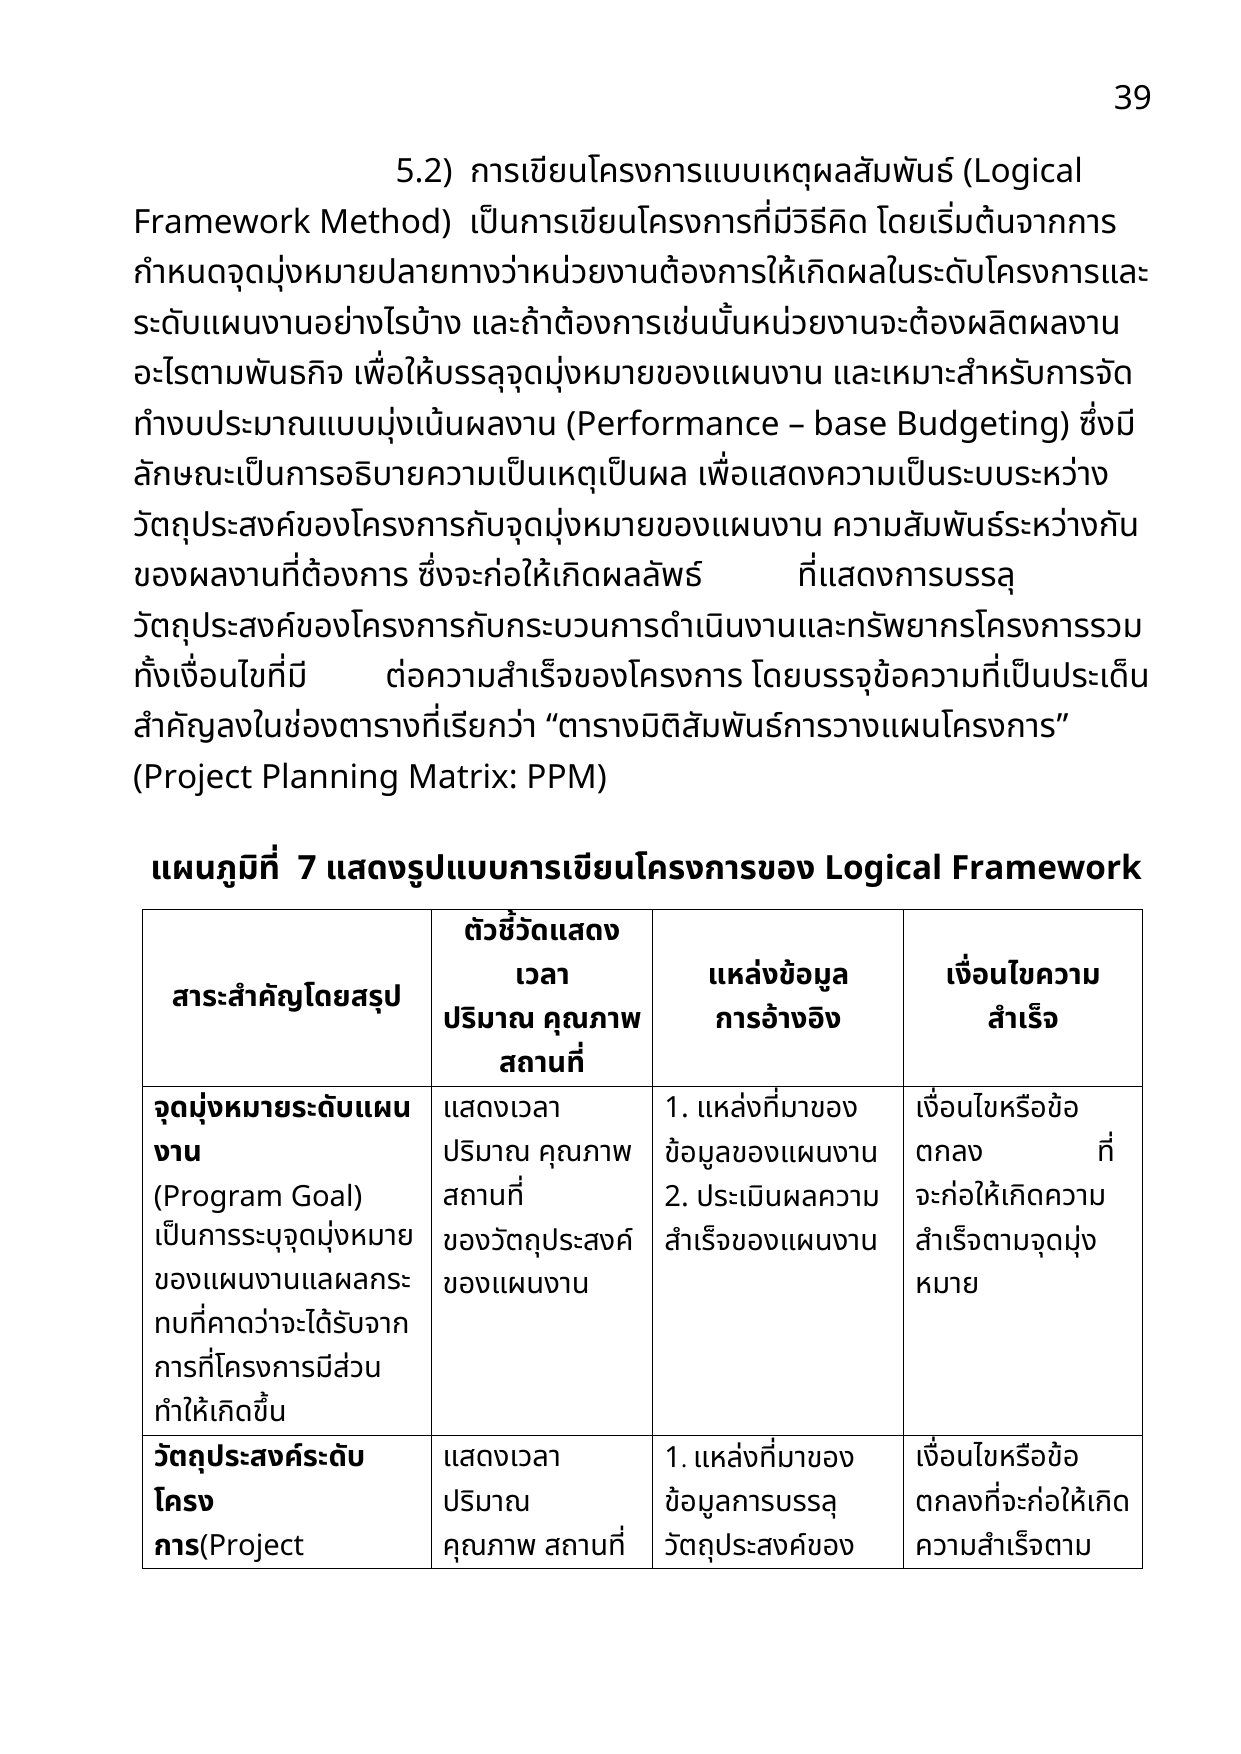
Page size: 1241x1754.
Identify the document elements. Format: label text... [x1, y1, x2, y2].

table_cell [432, 1436, 652, 1568]
text 5.2) การเขียนโครงการแบบเหตุผลสัมพันธ์ (Logical Framework Method) เป็นการเขียนโครงการที่มีวิธีคิด โดยเริ่มต้นจากการกำหนดจุดมุ่งหมายปลายทางว่าหน่วยงานต้องการให้เกิดผลในระดับโครงการและระดับแผนงานอย่างไรบ้าง และถ้าต้องการเช่นนั้นหน่วยงานจะต้องผลิตผลงานอะไรตามพันธกิจ เพื่อให้บรรลุจุดมุ่งหมายของแผนงาน และเหมาะสำหรับการจัดทำงบประมาณแบบมุ่งเน้นผลงาน (Performance – base Budgeting) ซึ่งมีลักษณะเป็นการอธิบายความเป็นเหตุเป็นผล เพื่อแสดงความเป็นระบบระหว่างวัตถุประสงค์ของโครงการกับจุดมุ่งหมายของแผนงาน ความสัมพันธ์ระหว่างกันของผลงานที่ต้องการ ซึ่งจะก่อให้เกิดผลลัพธ์ ที่แสดงการบรรลุวัตถุประสงค์ของโครงการกับกระบวนการดำเนินงานและทรัพยากรโครงการรวมทั้งเงื่อนไขที่มี ต่อความสำเร็จของโครงการ โดยบรรจุข้อความที่เป็นประเด็นสำคัญลงในช่องตารางที่เรียกว่า “ตารางมิติสัมพันธ์การวางแผนโครงการ” (Project Planning Matrix: PPM) [133, 147, 1152, 798]
table_header ตัวชี้วัดแสดงเวลา ปริมาณ คุณภาพ สถานที่ [432, 910, 652, 1086]
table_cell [653, 1436, 903, 1568]
text แผนภูมิที่ 7 แสดงรูปแบบการเขียนโครงการของ Logical Framework [133, 844, 1152, 894]
table_header เงื่อนไขความสำเร็จ [904, 910, 1142, 1086]
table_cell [904, 1436, 1142, 1568]
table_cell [143, 1436, 431, 1568]
table_cell แสดงเวลา ปริมาณ คุณภาพ สถานที่ ของวัตถุประสงค์ ของแผนงาน [432, 1087, 652, 1435]
table_cell 1. แหล่งที่มาของข้อมูลของแผนงาน 2. ประเมินผลความสำเร็จของแผนงาน [653, 1087, 903, 1435]
table_header แหล่งข้อมูล การอ้างอิง [653, 910, 903, 1086]
table_cell เงื่อนไขหรือข้อตกลง ที่จะก่อให้เกิดความสำเร็จตามจุดมุ่งหมาย [904, 1087, 1142, 1435]
table_header สาระสำคัญโดยสรุป [143, 910, 431, 1086]
table_cell จุดมุ่งหมายระดับแผนงาน (Program Goal) เป็นการระบุจุดมุ่งหมายของแผนงานแลผลกระทบที่คาดว่าจะได้รับจากการที่โครงการมีส่วน ทำให้เกิดขึ้น [143, 1087, 431, 1435]
